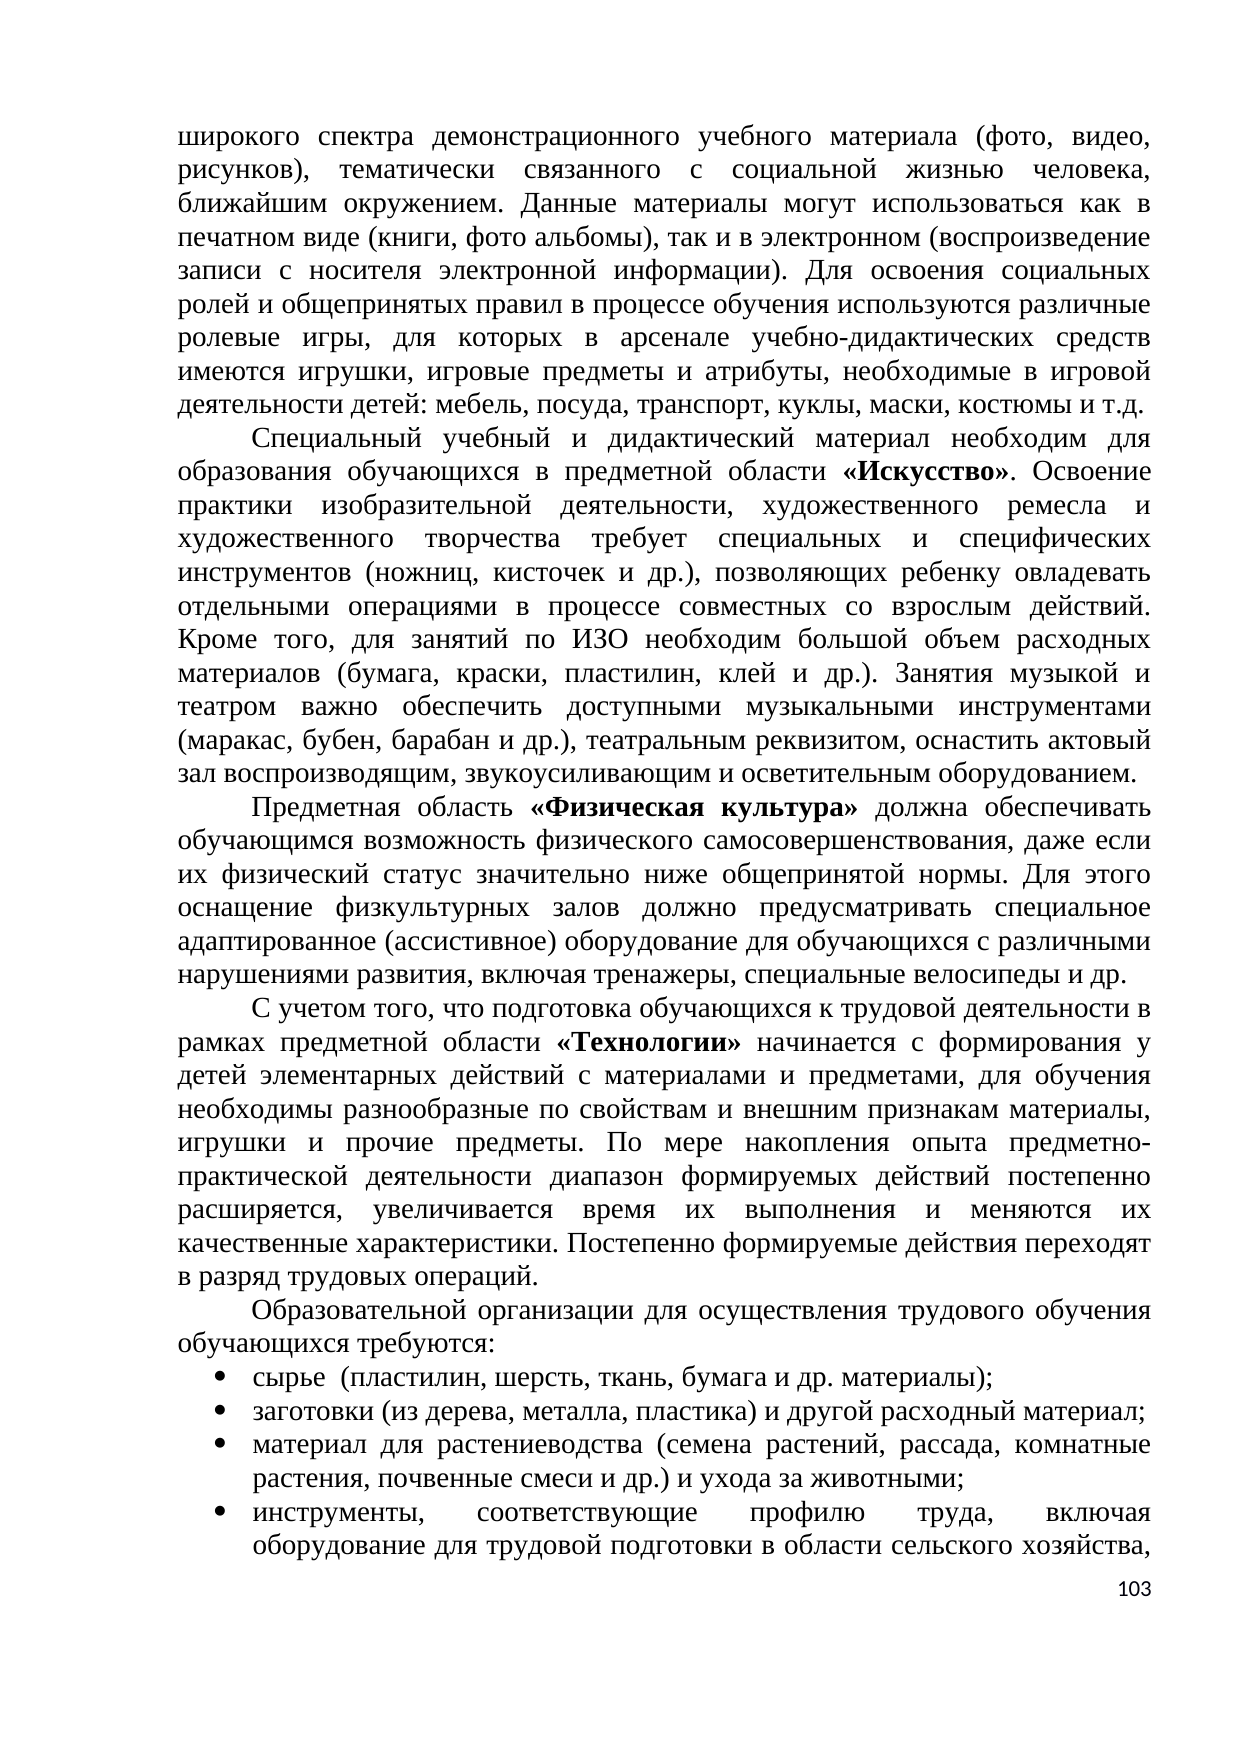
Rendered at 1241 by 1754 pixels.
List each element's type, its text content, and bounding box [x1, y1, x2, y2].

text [177, 118, 1152, 420]
list заготовки (из дерева, металла, пластика) и другой расходный материал; [215, 1393, 1152, 1426]
text Образовательной организации для осуществления трудового обучения обучающихся требуются: [177, 1292, 1152, 1359]
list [215, 1494, 1152, 1561]
text Предметная область «Физическая культура» должна обеспечивать обучающимся возможность физического самосовершенствования, даже если их физический статус значительно ниже общепринятой нормы. Для этого оснащение физкультурных залов должно предусматривать специальное адаптированное (ассистивное) оборудование для обучающихся с различными нарушениями развития, включая тренажеры, специальные велосипеды и др. [177, 789, 1152, 990]
text Специальный учебный и дидактический материал необходим для образования обучающихся в предметной области «Искусство». Освоение практики изобразительной деятельности, художественного ремесла и художественного творчества требует специальных и специфических инструментов (ножниц, кисточек и др.), позволяющих ребенку овладевать отдельными операциями в процессе совместных со взрослым действий. Кроме того, для занятий по ИЗО необходим большой объем расходных материалов (бумага, краски, пластилин, клей и др.). Занятия музыкой и театром важно обеспечить доступными музыкальными инструментами (маракас, бубен, барабан и др.), театральным реквизитом, оснастить актовый зал воспроизводящим, звукоусиливающим и осветительным оборудованием. [177, 420, 1152, 789]
text С учетом того, что подготовка обучающихся к трудовой деятельности в рамках предметной области «Технологии» начинается с формирования у детей элементарных действий с материалами и предметами, для обучения необходимы разнообразные по свойствам и внешним признакам материалы, игрушки и прочие предметы. По мере накопления опыта предметно-практической деятельности диапазон формируемых действий постепенно расширяется, увеличивается время их выполнения и меняются их качественные характеристики. Постепенно формируемые действия переходят в разряд трудовых операций. [177, 990, 1152, 1292]
list сырье (пластилин, шерсть, ткань, бумага и др. материалы); [215, 1359, 1152, 1393]
list материал для растениеводства (семена растений, рассада, комнатные растения, почвенные смеси и др.) и ухода за животными; [215, 1426, 1152, 1494]
